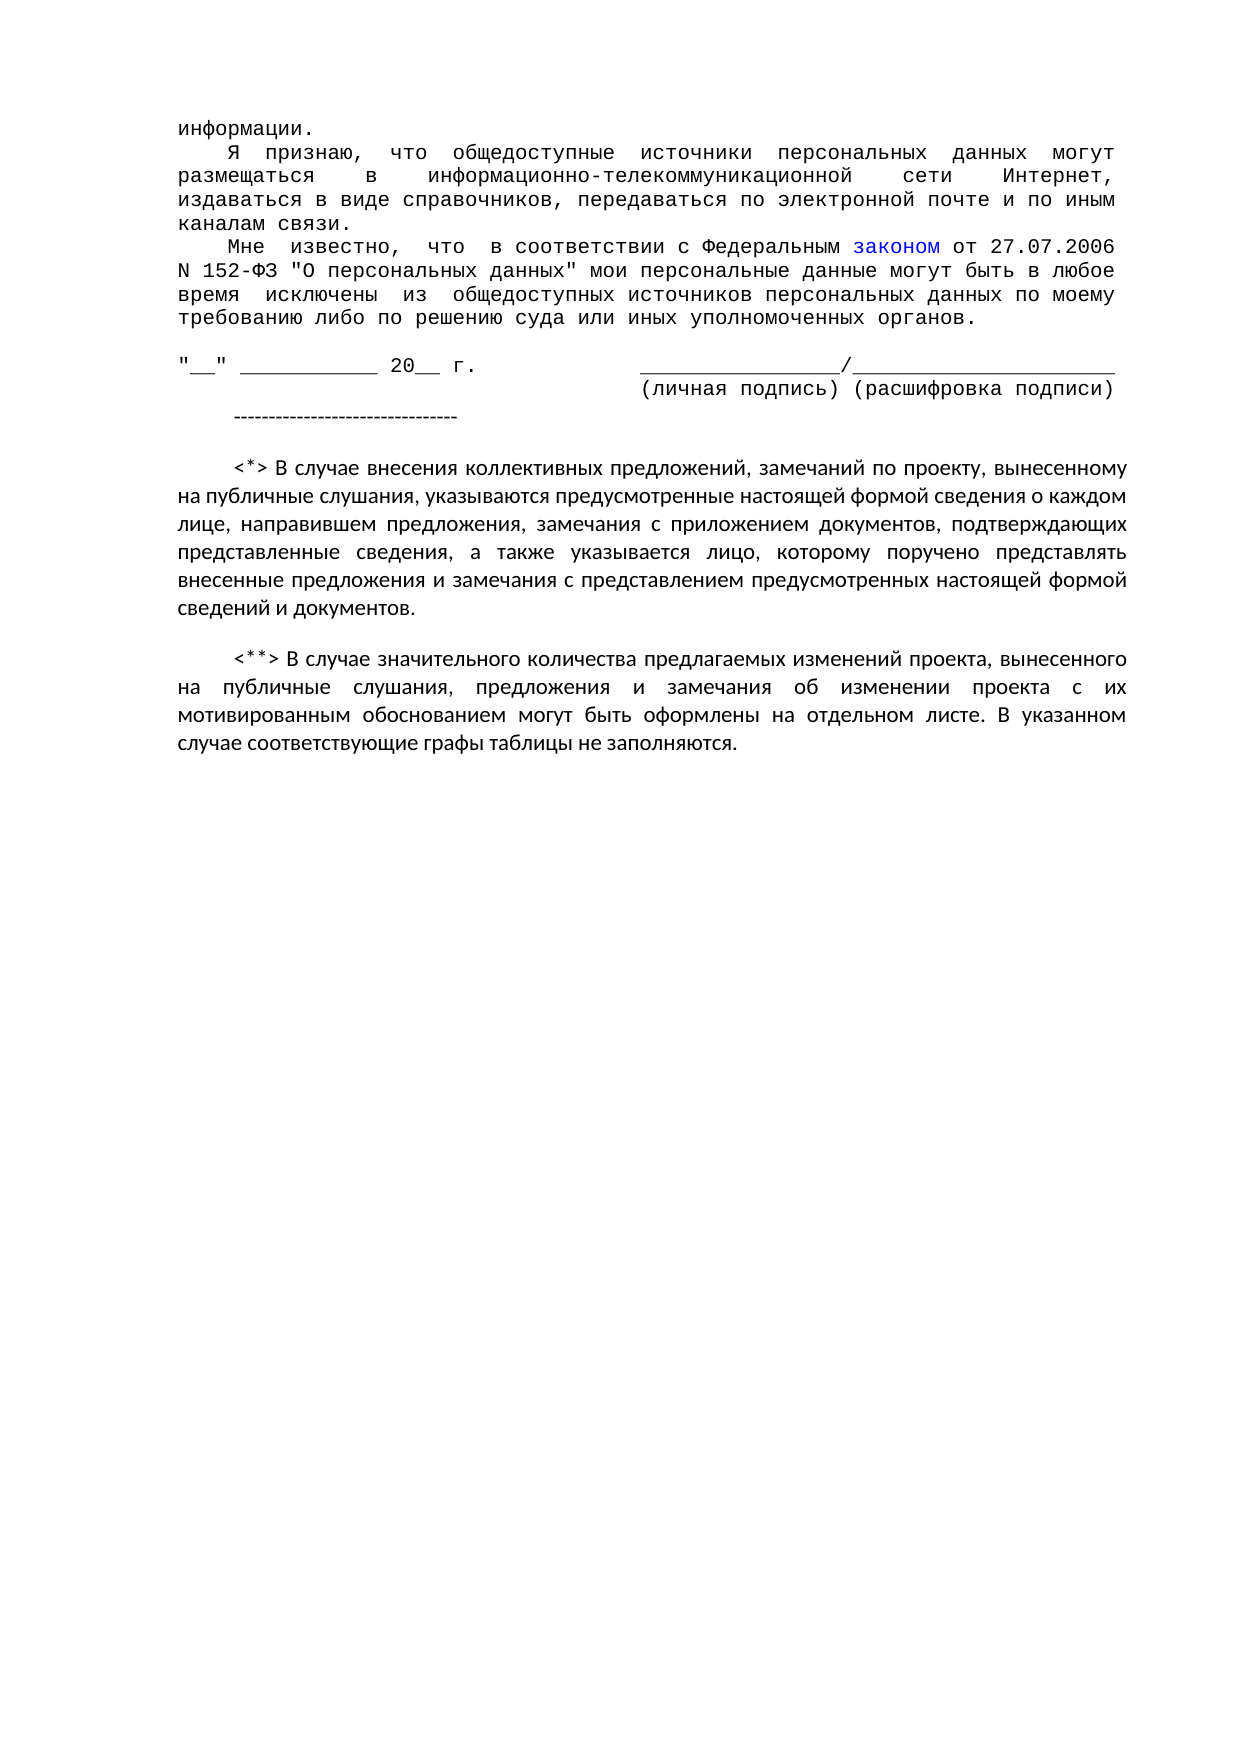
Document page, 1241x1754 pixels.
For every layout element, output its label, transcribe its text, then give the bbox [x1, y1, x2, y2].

text Мне известно, что в соответствии с Федеральным законом от 27.07.2006 [177, 236, 1128, 260]
text информации. [177, 118, 1128, 142]
text "__" ___________ 20__ г. ________________/_____________________ [177, 354, 1128, 378]
text -------------------------------- [177, 402, 1128, 430]
text время исключены из общедоступных источников персональных данных по моему [177, 284, 1128, 307]
text каналам связи. [177, 213, 1128, 236]
text требованию либо по решению суда или иных уполномоченных органов. [177, 307, 1128, 331]
text издаваться в виде справочников, передаваться по электронной почте и по иным [177, 189, 1128, 213]
text (личная подпись) (расшифровка подписи) [177, 378, 1128, 402]
text <*> В случае внесения коллективных предложений, замечаний по проекту, вынесенному на публичные слушания, указываются предусмотренные настоящей формой сведения о каждом лице, направившем предложения, замечания с приложением документов, подтверждающих представленные сведения, а также указывается лицо, которому поручено представлять внесенные предложения и замечания с представлением предусмотренных настоящей формой сведений и документов. [177, 453, 1128, 621]
text Я признаю, что общедоступные источники персональных данных могут [177, 142, 1128, 165]
text размещаться в информационно-телекоммуникационной сети Интернет, [177, 165, 1128, 189]
text N 152-ФЗ "О персональных данных" мои персональные данные могут быть в любое [177, 260, 1128, 284]
text <**> В случае значительного количества предлагаемых изменений проекта, вынесенного на публичные слушания, предложения и замечания об изменении проекта с их мотивированным обоснованием могут быть оформлены на отдельном листе. В указанном случае соответствующие графы таблицы не заполняются. [177, 644, 1128, 756]
